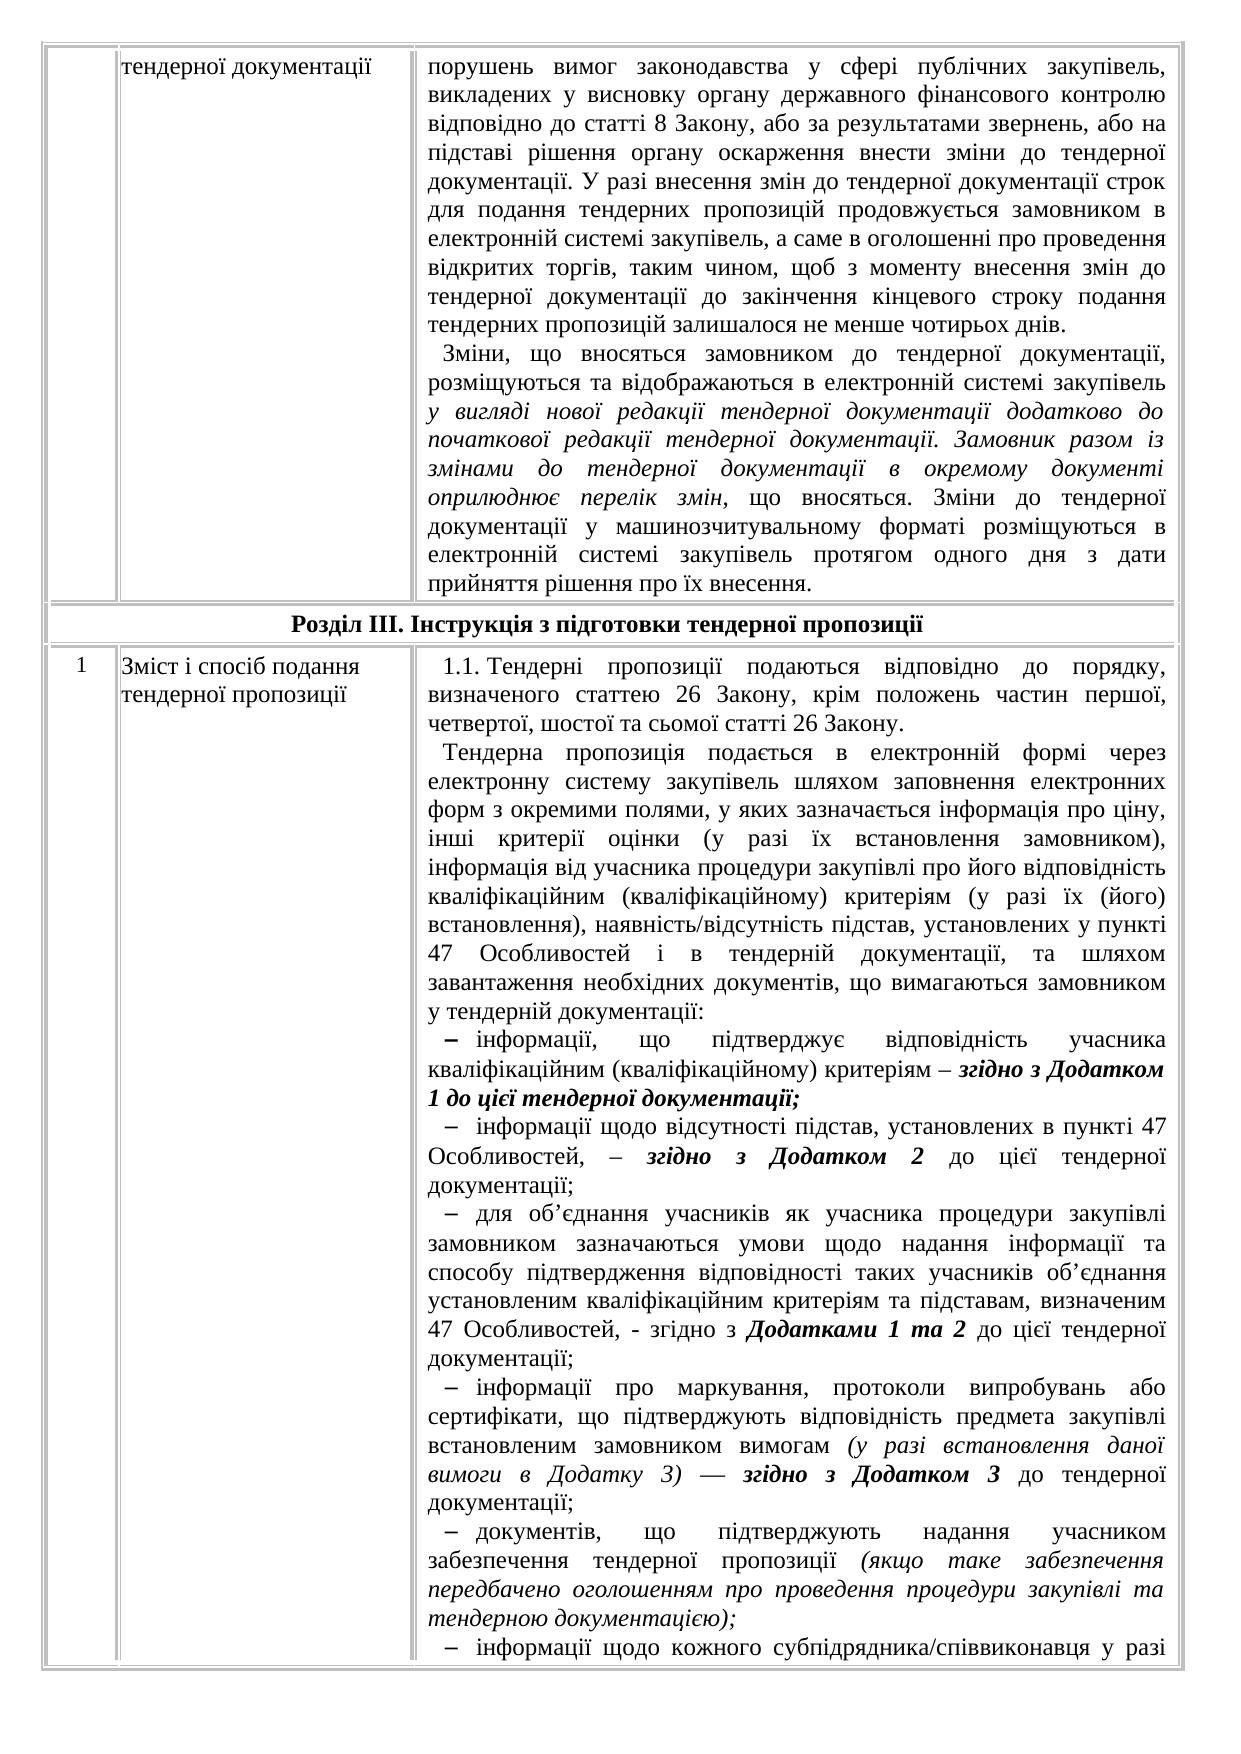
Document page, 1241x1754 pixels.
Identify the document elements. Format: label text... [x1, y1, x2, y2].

table_cell 2 [48, 48, 118, 600]
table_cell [118, 643, 413, 1664]
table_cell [118, 43, 413, 600]
table_cell Розділ ІІІ. Інструкція з підготовки тендерної пропозиції [44, 600, 1181, 641]
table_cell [414, 641, 1181, 1664]
table_cell 1 [44, 641, 118, 1664]
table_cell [414, 43, 1181, 600]
